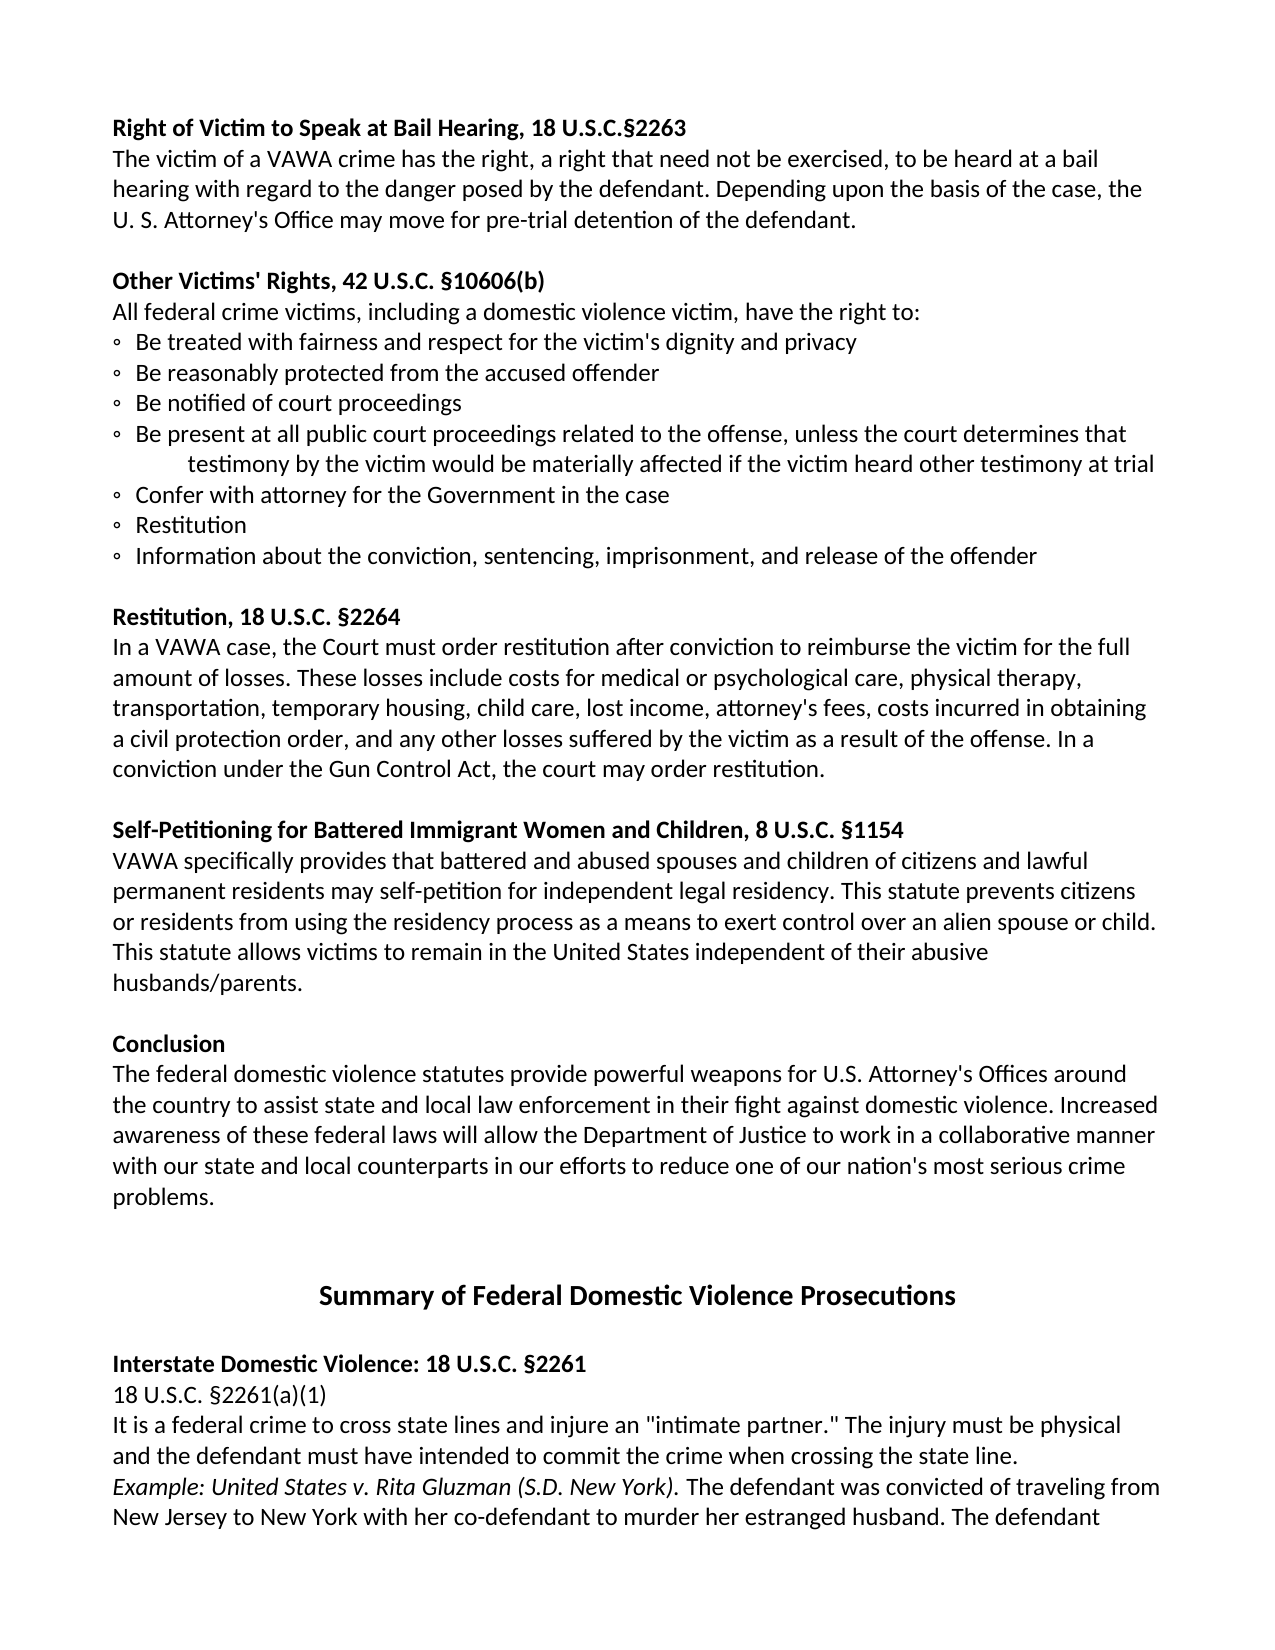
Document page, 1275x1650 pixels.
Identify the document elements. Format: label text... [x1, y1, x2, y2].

list Restitution [112, 509, 1162, 540]
text The victim of a VAWA crime has the right, a right that need not be exercised, to be heard at a bail hearing with regard to the danger posed by the defendant. Depending upon the basis of the case, the U. S. Attorney's Office may move for pre-trial detention of the defendant. [112, 143, 1162, 234]
text Restitution, 18 U.S.C. §2264 [112, 601, 1162, 631]
list Be reasonably protected from the accused offender [112, 357, 1162, 387]
text The federal domestic violence statutes provide powerful weapons for U.S. Attorney's Offices around the country to assist state and local law enforcement in their fight against domestic violence. Increased awareness of these federal laws will allow the Department of Justice to work in a collaborative manner with our state and local counterparts in our efforts to reduce one of our nation's most serious crime problems. [112, 1059, 1162, 1211]
text Other Victims' Rights, 42 U.S.C. §10606(b) [112, 265, 1162, 296]
list Be present at all public court proceedings related to the offense, unless the court determines that testimony by the victim would be materially affected if the victim heard other testimony at trial [112, 418, 1162, 479]
text Self-Petitioning for Battered Immigrant Women and Children, 8 U.S.C. §1154 [112, 814, 1162, 845]
text 18 U.S.C. §2261(a)(1) [112, 1379, 1162, 1410]
list Be notified of court proceedings [112, 387, 1162, 418]
text All federal crime victims, including a domestic violence victim, have the right to: [112, 296, 1162, 326]
text Right of Victim to Speak at Bail Hearing, 18 U.S.C.§2263 [112, 112, 1162, 143]
text Conclusion [112, 1028, 1162, 1059]
text VAWA specifically provides that battered and abused spouses and children of citizens and lawful permanent residents may self-petition for independent legal residency. This statute prevents citizens or residents from using the residency process as a means to exert control over an alien spouse or child. This statute allows victims to remain in the United States independent of their abusive husbands/parents. [112, 845, 1162, 998]
text In a VAWA case, the Court must order restitution after conviction to reimburse the victim for the full amount of losses. These losses include costs for medical or psychological care, physical therapy, transportation, temporary housing, child care, lost income, attorney's fees, costs incurred in obtaining a civil protection order, and any other losses suffered by the victim as a result of the offense. In a conviction under the Gun Control Act, the court may order restitution. [112, 631, 1162, 784]
text It is a federal crime to cross state lines and injure an "intimate partner." The injury must be physical and the defendant must have intended to commit the crime when crossing the state line. [112, 1410, 1162, 1471]
list Confer with attorney for the Government in the case [112, 479, 1162, 509]
text Summary of Federal Domestic Violence Prosecutions [112, 1277, 1162, 1313]
list Information about the conviction, sentencing, imprisonment, and release of the offender [112, 540, 1162, 570]
list Be treated with fairness and respect for the victim's dignity and privacy [112, 326, 1162, 357]
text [112, 1471, 1162, 1532]
text Interstate Domestic Violence: 18 U.S.C. §2261 [112, 1349, 1162, 1379]
